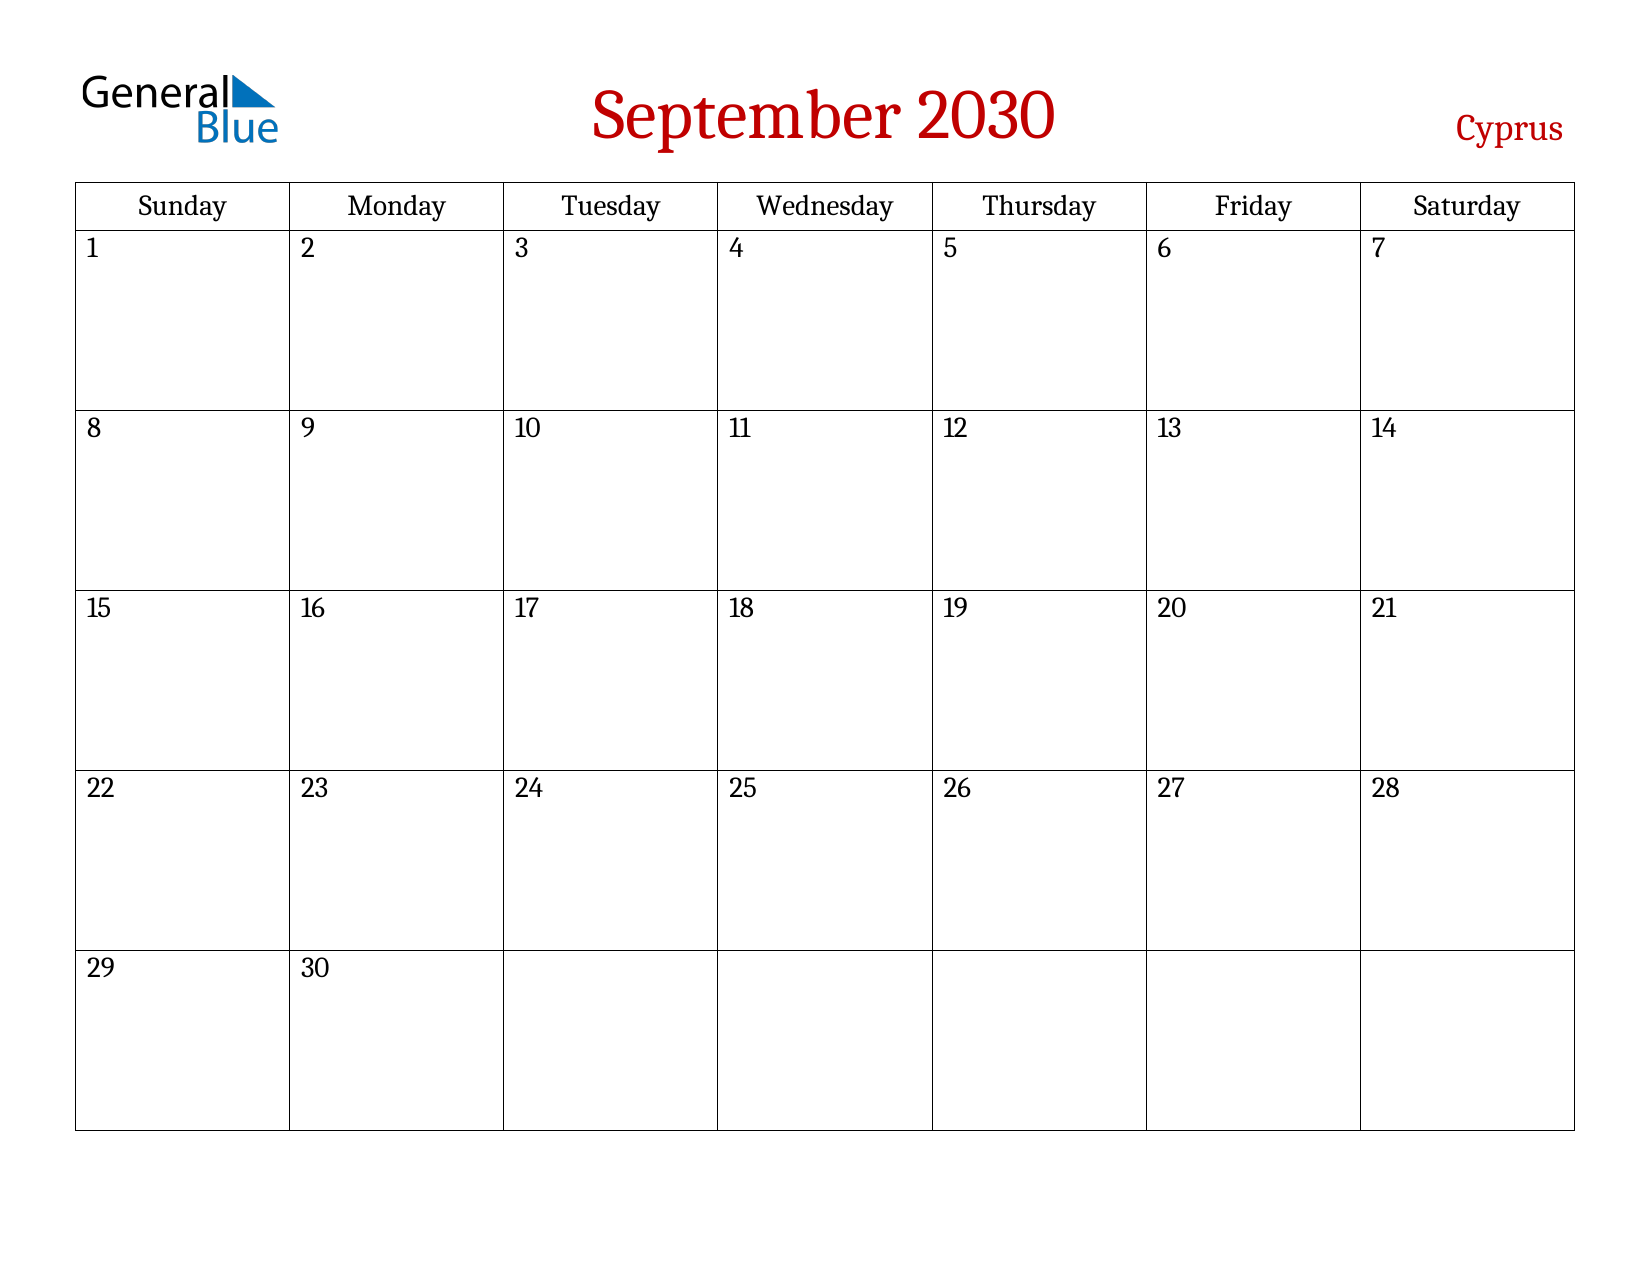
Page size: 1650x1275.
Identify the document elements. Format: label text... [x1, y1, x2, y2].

table_cell 29 [76, 951, 289, 985]
table_cell [504, 985, 717, 1130]
table_cell [290, 805, 503, 950]
table_cell [933, 625, 1146, 770]
table_cell [76, 625, 289, 770]
table_cell [718, 625, 932, 770]
table_cell Thursday [933, 183, 1146, 230]
table_cell [718, 985, 932, 1130]
table_cell 4 [718, 231, 932, 264]
table_cell 21 [1361, 591, 1574, 625]
table_cell 13 [1147, 411, 1360, 444]
table_cell [1147, 445, 1360, 590]
table_cell [290, 445, 503, 590]
table_cell [1361, 985, 1574, 1130]
table_cell 18 [718, 591, 932, 625]
table_cell 27 [1147, 771, 1360, 805]
table_cell 14 [1361, 411, 1574, 444]
table_cell 30 [290, 951, 503, 985]
table_cell [1361, 951, 1574, 985]
table_cell Sunday [76, 183, 289, 230]
table_cell 23 [290, 771, 503, 805]
table_cell 2 [290, 231, 503, 264]
table_cell [718, 265, 932, 410]
table_cell [1147, 805, 1360, 950]
table_cell [504, 625, 717, 770]
table_cell 1 [76, 231, 289, 264]
table_cell [1147, 625, 1360, 770]
table_cell 12 [933, 411, 1146, 444]
table_cell [76, 985, 289, 1130]
table_header September 2030 [504, 75, 1146, 182]
table_cell 16 [290, 591, 503, 625]
table_cell [504, 265, 717, 410]
table_cell [933, 951, 1146, 985]
table_cell [1361, 445, 1574, 590]
table_cell 25 [718, 771, 932, 805]
table_cell 24 [504, 771, 717, 805]
table_cell [290, 265, 503, 410]
table_cell [718, 951, 932, 985]
table_cell [76, 805, 289, 950]
table_cell 26 [933, 771, 1146, 805]
table_cell 7 [1361, 231, 1574, 264]
picture [82, 75, 278, 143]
table_cell [504, 805, 717, 950]
table_cell 5 [933, 231, 1146, 264]
table_cell 19 [933, 591, 1146, 625]
table_cell 22 [76, 771, 289, 805]
table_cell Tuesday [504, 183, 717, 230]
table_cell 11 [718, 411, 932, 444]
table_cell Wednesday [718, 183, 932, 230]
table_cell Monday [290, 183, 503, 230]
table_cell [290, 985, 503, 1130]
table_cell [1147, 951, 1360, 985]
table_header Cyprus [1146, 75, 1574, 182]
table_cell [1361, 805, 1574, 950]
table_cell [933, 805, 1146, 950]
table_cell [718, 445, 932, 590]
table_cell 8 [76, 411, 289, 444]
table_cell [76, 445, 289, 590]
table_cell 10 [504, 411, 717, 444]
table_cell [504, 951, 717, 985]
table_cell 9 [290, 411, 503, 444]
table_cell [290, 625, 503, 770]
table_cell [933, 445, 1146, 590]
table_cell [504, 445, 717, 590]
table_cell 3 [504, 231, 717, 264]
table_cell Friday [1147, 183, 1360, 230]
table_cell [1147, 985, 1360, 1130]
table_cell [933, 985, 1146, 1130]
table_cell [718, 805, 932, 950]
table_header [76, 75, 503, 182]
table_cell [1147, 265, 1360, 410]
table_cell [1361, 265, 1574, 410]
table_cell [933, 265, 1146, 410]
table_cell 20 [1147, 591, 1360, 625]
table_cell 17 [504, 591, 717, 625]
table_cell 6 [1147, 231, 1360, 264]
table_cell Saturday [1361, 183, 1574, 230]
table_cell 15 [76, 591, 289, 625]
table_cell [1361, 625, 1574, 770]
table_cell 28 [1361, 771, 1574, 805]
table_cell [76, 265, 289, 410]
